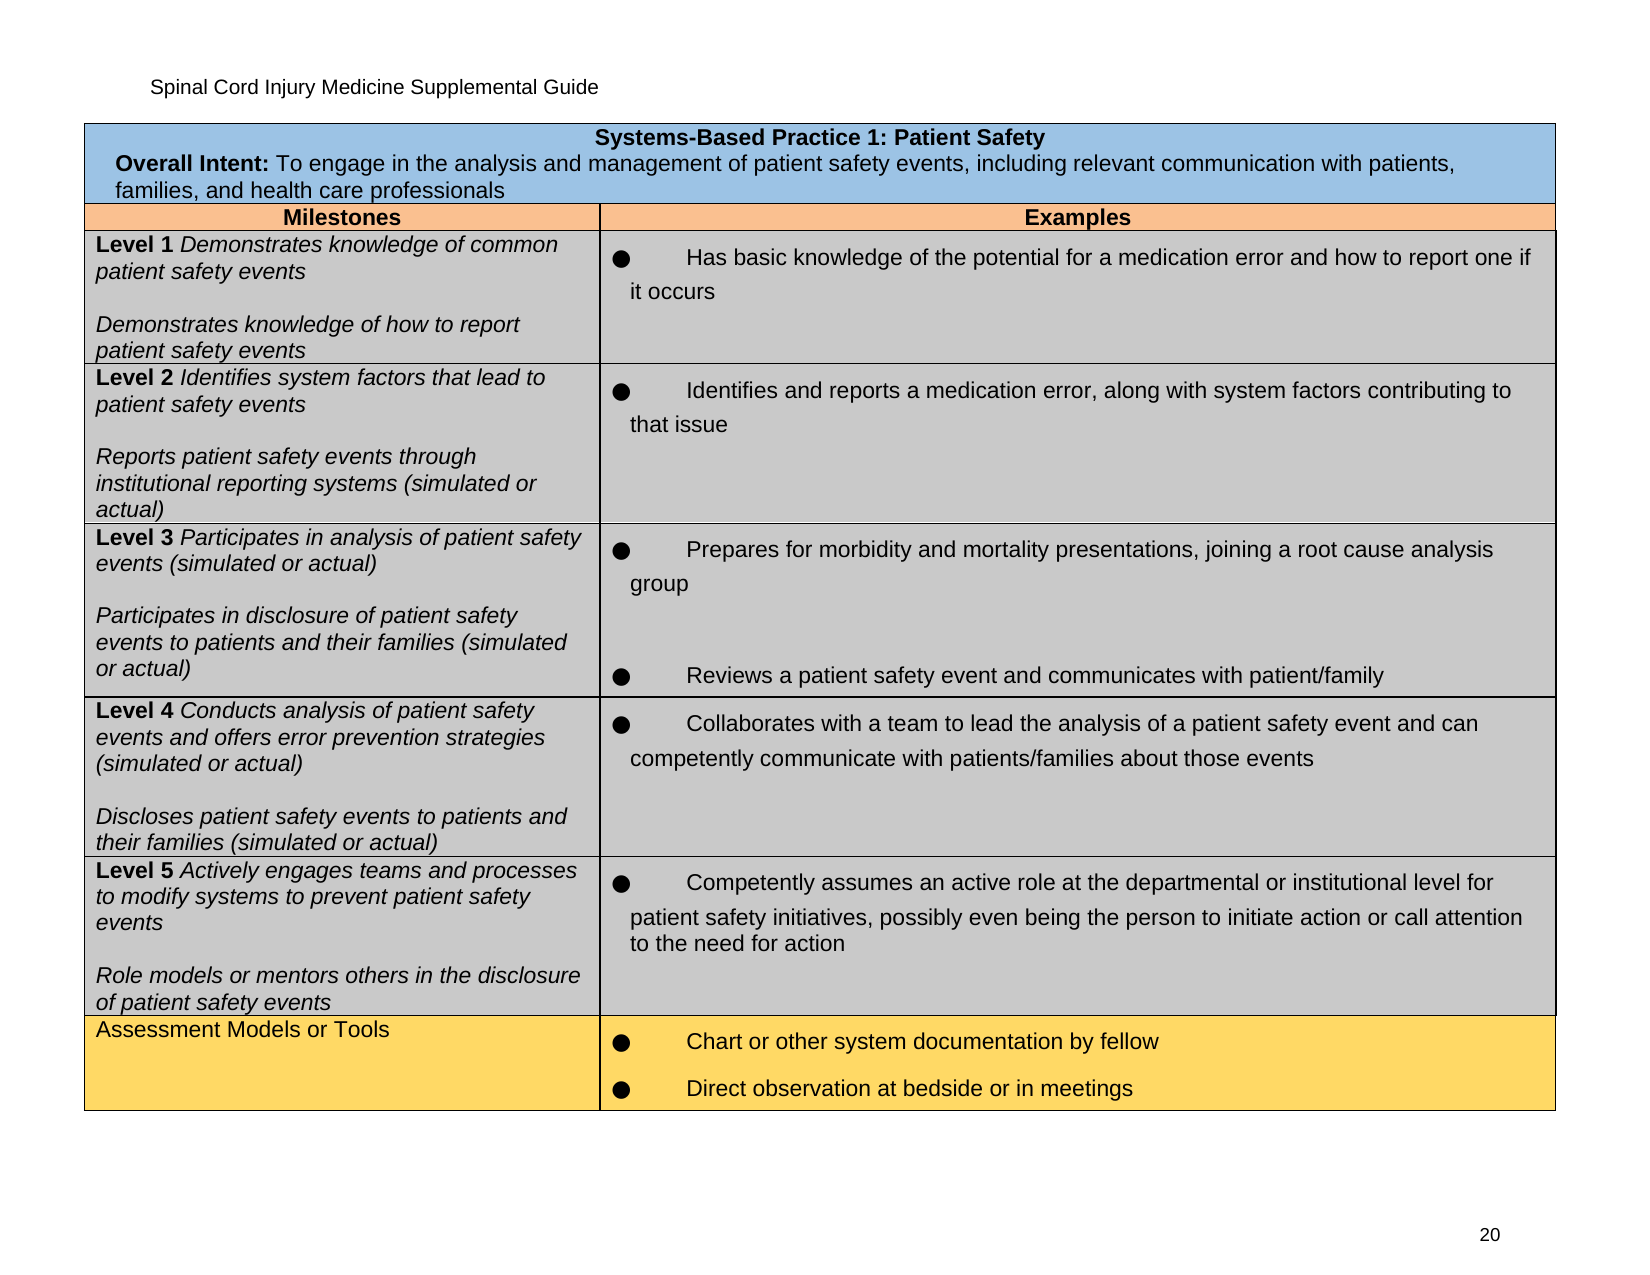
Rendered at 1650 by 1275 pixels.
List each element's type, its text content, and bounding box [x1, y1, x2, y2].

table_cell Level 2 Identifies system factors that lead to patient safety events Reports patient safety events through institutional reporting systems (simulated or actual) [85, 364, 599, 522]
table_cell Examples [601, 204, 1555, 230]
table_cell Competently assumes an active role at the departmental or institutional level for patient safety initiatives, possibly even being the person to initiate action or call attention to the need for action [601, 857, 1555, 1015]
table_header Systems-Based Practice 1: Patient Safety Overall Intent: To engage in the analysis and management of patient safety events, including relevant communication with patients, families, and health care professionals [85, 124, 1555, 203]
table_cell Level 4 Conducts analysis of patient safety events and offers error prevention strategies (simulated or actual) Discloses patient safety events to patients and their families (simulated or actual) [85, 698, 599, 856]
table_cell Level 1 Demonstrates knowledge of common patient safety events Demonstrates knowledge of how to report patient safety events [85, 231, 599, 363]
table_cell Level 3 Participates in analysis of patient safety events (simulated or actual) Participates in disclosure of patient safety events to patients and their families (simulated or actual) [85, 524, 599, 696]
table_cell Collaborates with a team to lead the analysis of a patient safety event and can competently communicate with patients/families about those events [601, 698, 1555, 856]
table_cell Prepares for morbidity and mortality presentations, joining a root cause analysis group Reviews a patient safety event and communicates with patient/family [601, 524, 1555, 696]
table_cell Milestones [85, 204, 599, 230]
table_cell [85, 1016, 599, 1110]
table_cell Identifies and reports a medication error, along with system factors contributing to that issue [601, 364, 1555, 522]
table_cell Has basic knowledge of the potential for a medication error and how to report one if it occurs [601, 231, 1555, 363]
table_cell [601, 1016, 1555, 1110]
table_cell Level 5 Actively engages teams and processes to modify systems to prevent patient safety events Role models or mentors others in the disclosure of patient safety events [85, 857, 599, 1015]
